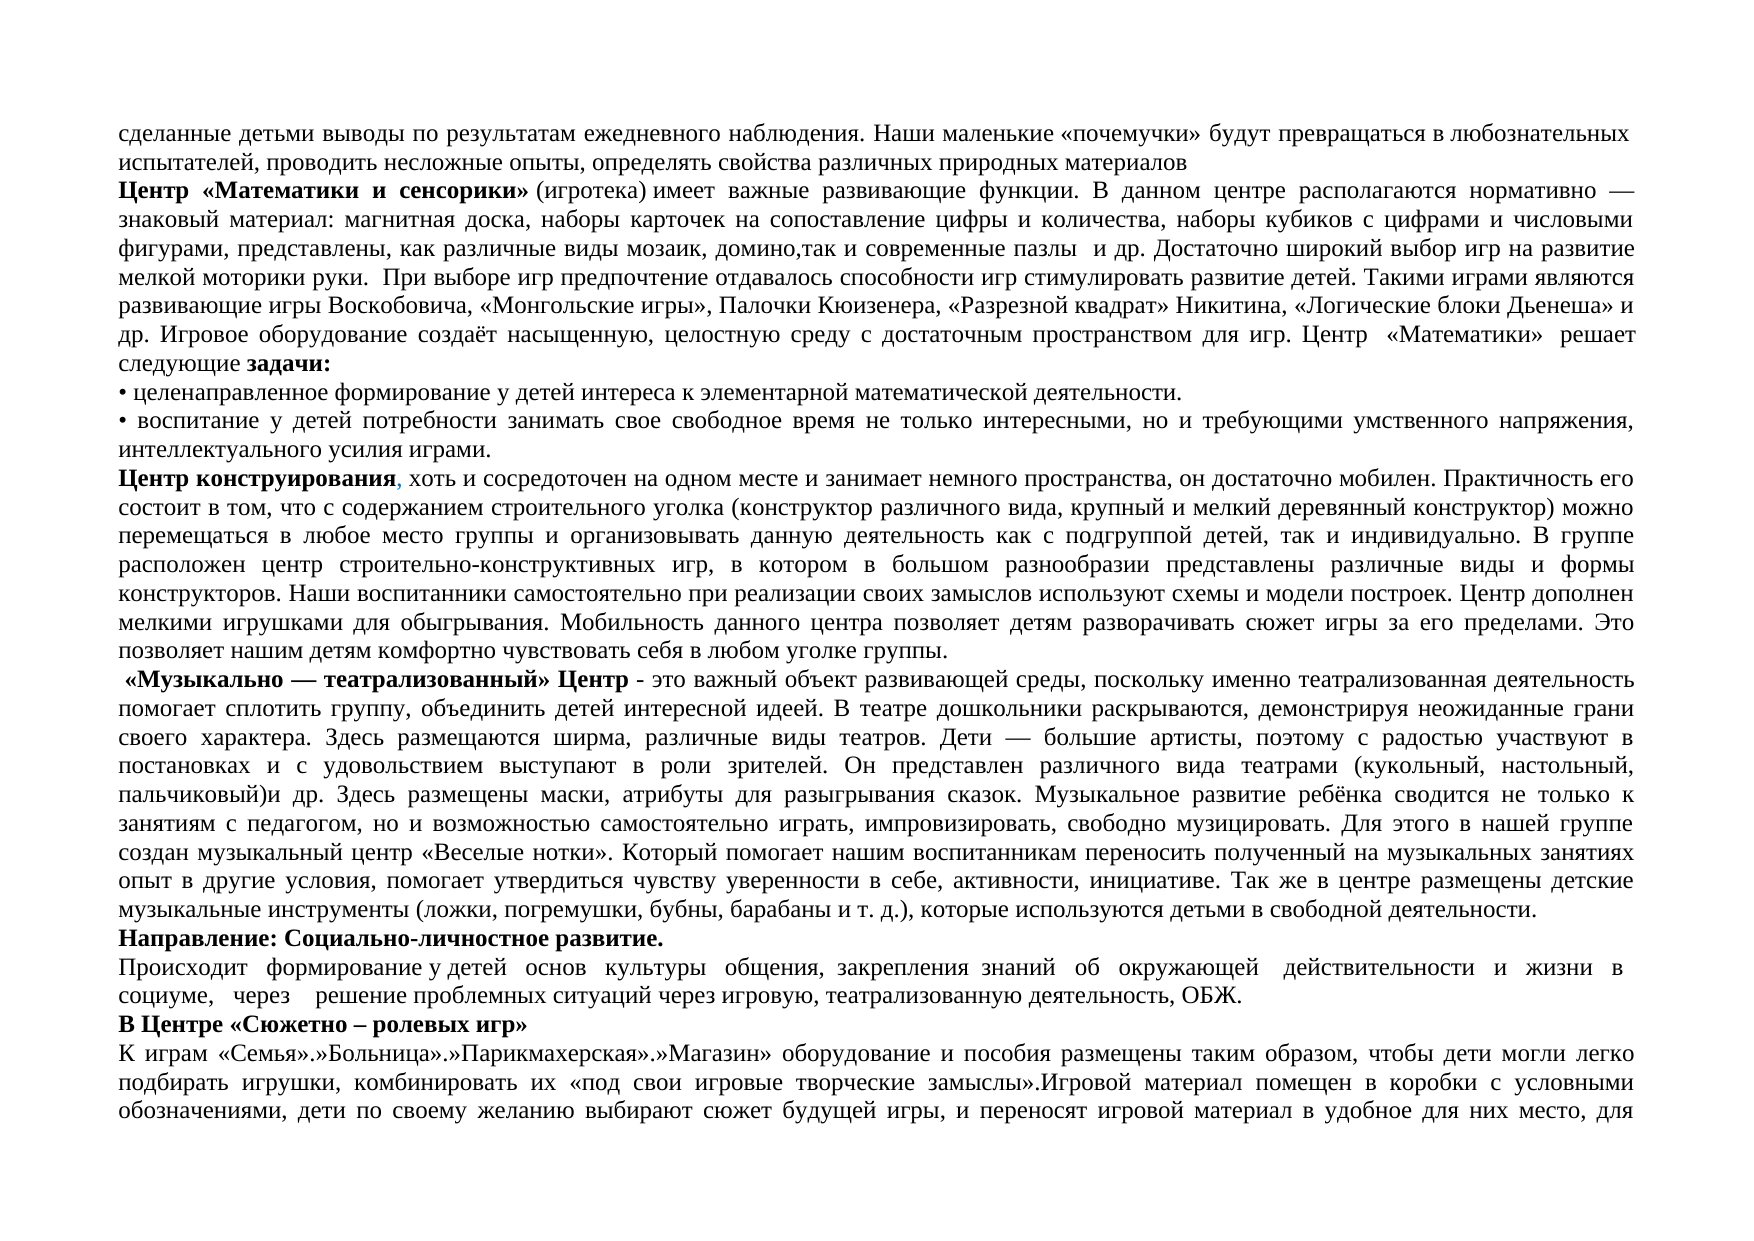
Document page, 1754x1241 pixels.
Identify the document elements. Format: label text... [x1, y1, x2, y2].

text Происходит формирование у детей основ культуры общения, закрепления знаний об окружающей действительности и жизни в социуме, через решение проблемных ситуаций через игровую, театрализованную деятельность, ОБЖ. [118, 952, 1636, 1009]
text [118, 118, 1636, 176]
text Центр конструирования, хоть и сосредоточен на одном месте и занимает немного пространства, он достаточно мобилен. Практичность его состоит в том, что с содержанием строительного уголка (конструктор различного вида, крупный и мелкий деревянный конструктор) можно перемещаться в любое место группы и организовывать данную деятельность как с подгруппой детей, так и индивидуально. В группе расположен центр строительно-конструктивных игр, в котором в большом разнообразии представлены различные виды и формы конструкторов. Наши воспитанники самостоятельно при реализации своих замыслов используют схемы и модели построек. Центр дополнен мелкими игрушками для обыгрывания. Мобильность данного центра позволяет детям разворачивать сюжет игры за его пределами. Это позволяет нашим детям комфортно чувствовать себя в любом уголке группы. [118, 463, 1636, 664]
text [118, 1038, 1636, 1124]
text • воспитание у детей потребности занимать свое свободное время не только интересными, но и требующими умственного напряжения, интеллектуального усилия играми. [118, 406, 1636, 463]
text «Музыкально — театрализованный» Центр - это важный объект развивающей среды, поскольку именно театрализованная деятельность помогает сплотить группу, объединить детей интересной идеей. В театре дошкольники раскрываются, демонстрируя неожиданные грани своего характера. Здесь размещаются ширма, различные виды театров. Дети — большие артисты, поэтому с радостью участвуют в постановках и с удовольствием выступают в роли зрителей. Он представлен различного вида театрами (кукольный, настольный, пальчиковый)и др. Здесь размещены маски, атрибуты для разыгрывания сказок. Музыкальное развитие ребёнка сводится не только к занятиям с педагогом, но и возможностью самостоятельно играть, импровизировать, свободно музицировать. Для этого в нашей группе создан музыкальный центр «Веселые нотки». Который помогает нашим воспитанникам переносить полученный на музыкальных занятиях опыт в другие условия, помогает утвердиться чувству уверенности в себе, активности, инициативе. Так же в центре размещены детские музыкальные инструменты (ложки, погремушки, бубны, барабаны и т. д.), которые используются детьми в свободной деятельности. [118, 664, 1636, 923]
text В Центре «Сюжетно – ролевых игр» [118, 1009, 1636, 1038]
text Центр «Математики и сенсорики» (игротека) имеет важные развивающие функции. В данном центре располагаются нормативно — знаковый материал: магнитная доска, наборы карточек на сопоставление цифры и количества, наборы кубиков с цифрами и числовыми фигурами, представлены, как различные виды мозаик, домино,так и современные пазлы и др. Достаточно широкий выбор игр на развитие мелкой моторики руки. При выборе игр предпочтение отдавалось способности игр стимулировать развитие детей. Такими играми являются развивающие игры Воскобовича, «Монгольские игры», Палочки Кюизенера, «Разрезной квадрат» Никитина, «Логические блоки Дьенеша» и др. Игровое оборудование создаёт насыщенную, целостную среду с достаточным пространством для игр. Центр «Математики» решает следующие задачи: [118, 176, 1636, 377]
text • целенаправленное формирование у детей интереса к элементарной математической деятельности. [118, 377, 1636, 406]
text Направление: Социально-личностное развитие. [118, 923, 1636, 952]
